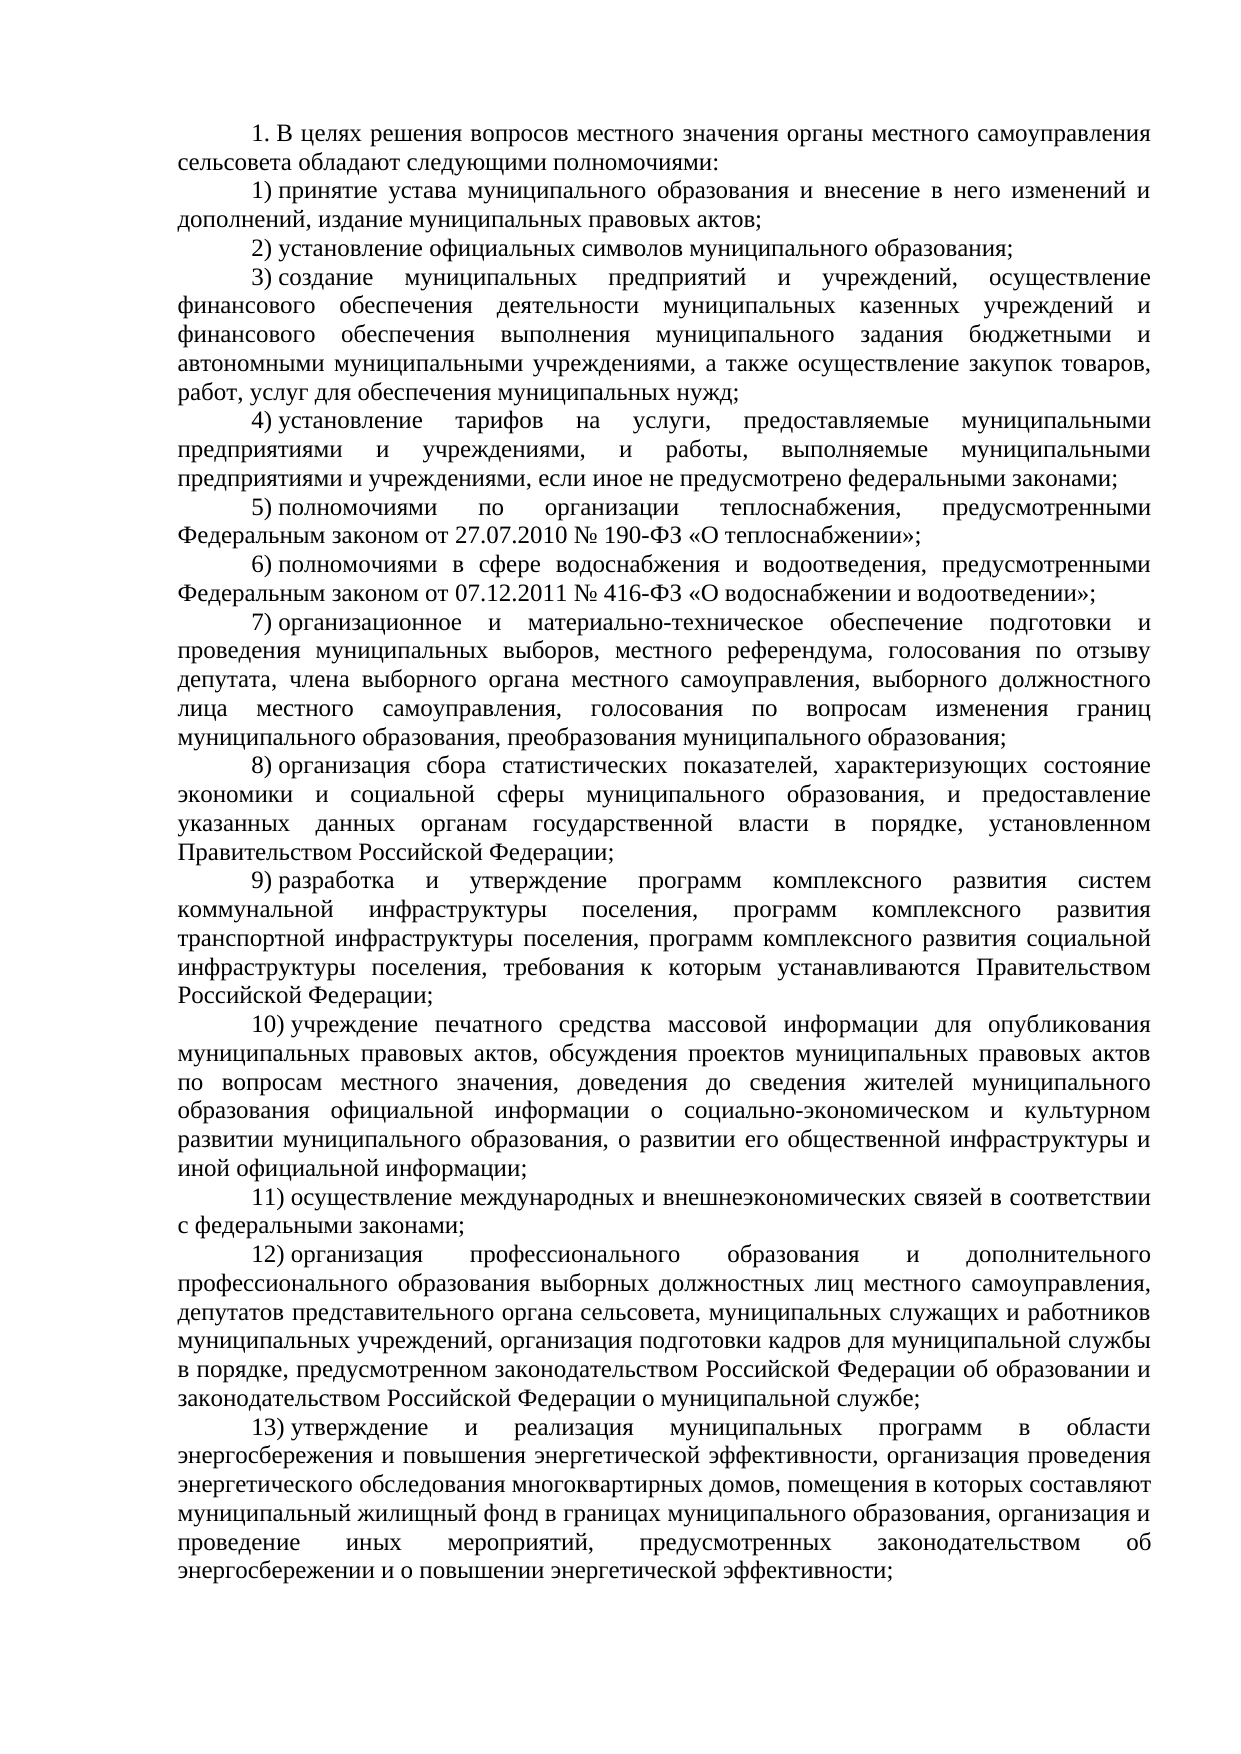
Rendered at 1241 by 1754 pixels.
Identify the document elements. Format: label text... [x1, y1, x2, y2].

text 5) полномочиями по организации теплоснабжения, предусмотренными Федеральным законом от 27.07.2010 № 190-ФЗ «О теплоснабжении»; [177, 492, 1152, 549]
text 11) осуществление международных и внешнеэкономических связей в соответствии с федеральными законами; [177, 1182, 1152, 1239]
text 2) установление официальных символов муниципального образования; [177, 233, 1152, 262]
text 1. В целях решения вопросов местного значения органы местного самоуправления сельсовета обладают следующими полномочиями: [177, 118, 1152, 176]
text 12) организация профессионального образования и дополнительного профессионального образования выборных должностных лиц местного самоуправления, депутатов представительного органа сельсовета, муниципальных служащих и работников муниципальных учреждений, организация подготовки кадров для муниципальной службы в порядке, предусмотренном законодательством Российской Федерации об образовании и законодательством Российской Федерации о муниципальной службе; [177, 1239, 1152, 1412]
text 3) создание муниципальных предприятий и учреждений, осуществление финансового обеспечения деятельности муниципальных казенных учреждений и финансового обеспечения выполнения муниципального задания бюджетными и автономными муниципальными учреждениями, а также осуществление закупок товаров, работ, услуг для обеспечения муниципальных нужд; [177, 262, 1152, 406]
text 7) организационное и материально-техническое обеспечение подготовки и проведения муниципальных выборов, местного референдума, голосования по отзыву депутата, члена выборного органа местного самоуправления, выборного должностного лица местного самоуправления, голосования по вопросам изменения границ муниципального образования, преобразования муниципального образования; [177, 607, 1152, 751]
text 4) установление тарифов на услуги, предоставляемые муниципальными предприятиями и учреждениями, и работы, выполняемые муниципальными предприятиями и учреждениями, если иное не предусмотрено федеральными законами; [177, 406, 1152, 492]
text 8) организация сбора статистических показателей, характеризующих состояние экономики и социальной сферы муниципального образования, и предоставление указанных данных органам государственной власти в порядке, установленном Правительством Российской Федерации; [177, 751, 1152, 866]
text 6) полномочиями в сфере водоснабжения и водоотведения, предусмотренными Федеральным законом от 07.12.2011 № 416-ФЗ «О водоснабжении и водоотведении»; [177, 549, 1152, 607]
text 13) утверждение и реализация муниципальных программ в области энергосбережения и повышения энергетической эффективности, организация проведения энергетического обследования многоквартирных домов, помещения в которых составляют муниципальный жилищный фонд в границах муниципального образования, организация и проведение иных мероприятий, предусмотренных законодательством об энергосбережении и о повышении энергетической эффективности; [177, 1412, 1152, 1584]
text 9) разработка и утверждение программ комплексного развития систем коммунальной инфраструктуры поселения, программ комплексного развития транспортной инфраструктуры поселения, программ комплексного развития социальной инфраструктуры поселения, требования к которым устанавливаются Правительством Российской Федерации; [177, 866, 1152, 1009]
text 10) учреждение печатного средства массовой информации для опубликования муниципальных правовых актов, обсуждения проектов муниципальных правовых актов по вопросам местного значения, доведения до сведения жителей муниципального образования официальной информации о социально-экономическом и культурном развитии муниципального образования, о развитии его общественной инфраструктуры и иной официальной информации; [177, 1009, 1152, 1182]
text 1) принятие устава муниципального образования и внесение в него изменений и дополнений, издание муниципальных правовых актов; [177, 176, 1152, 233]
